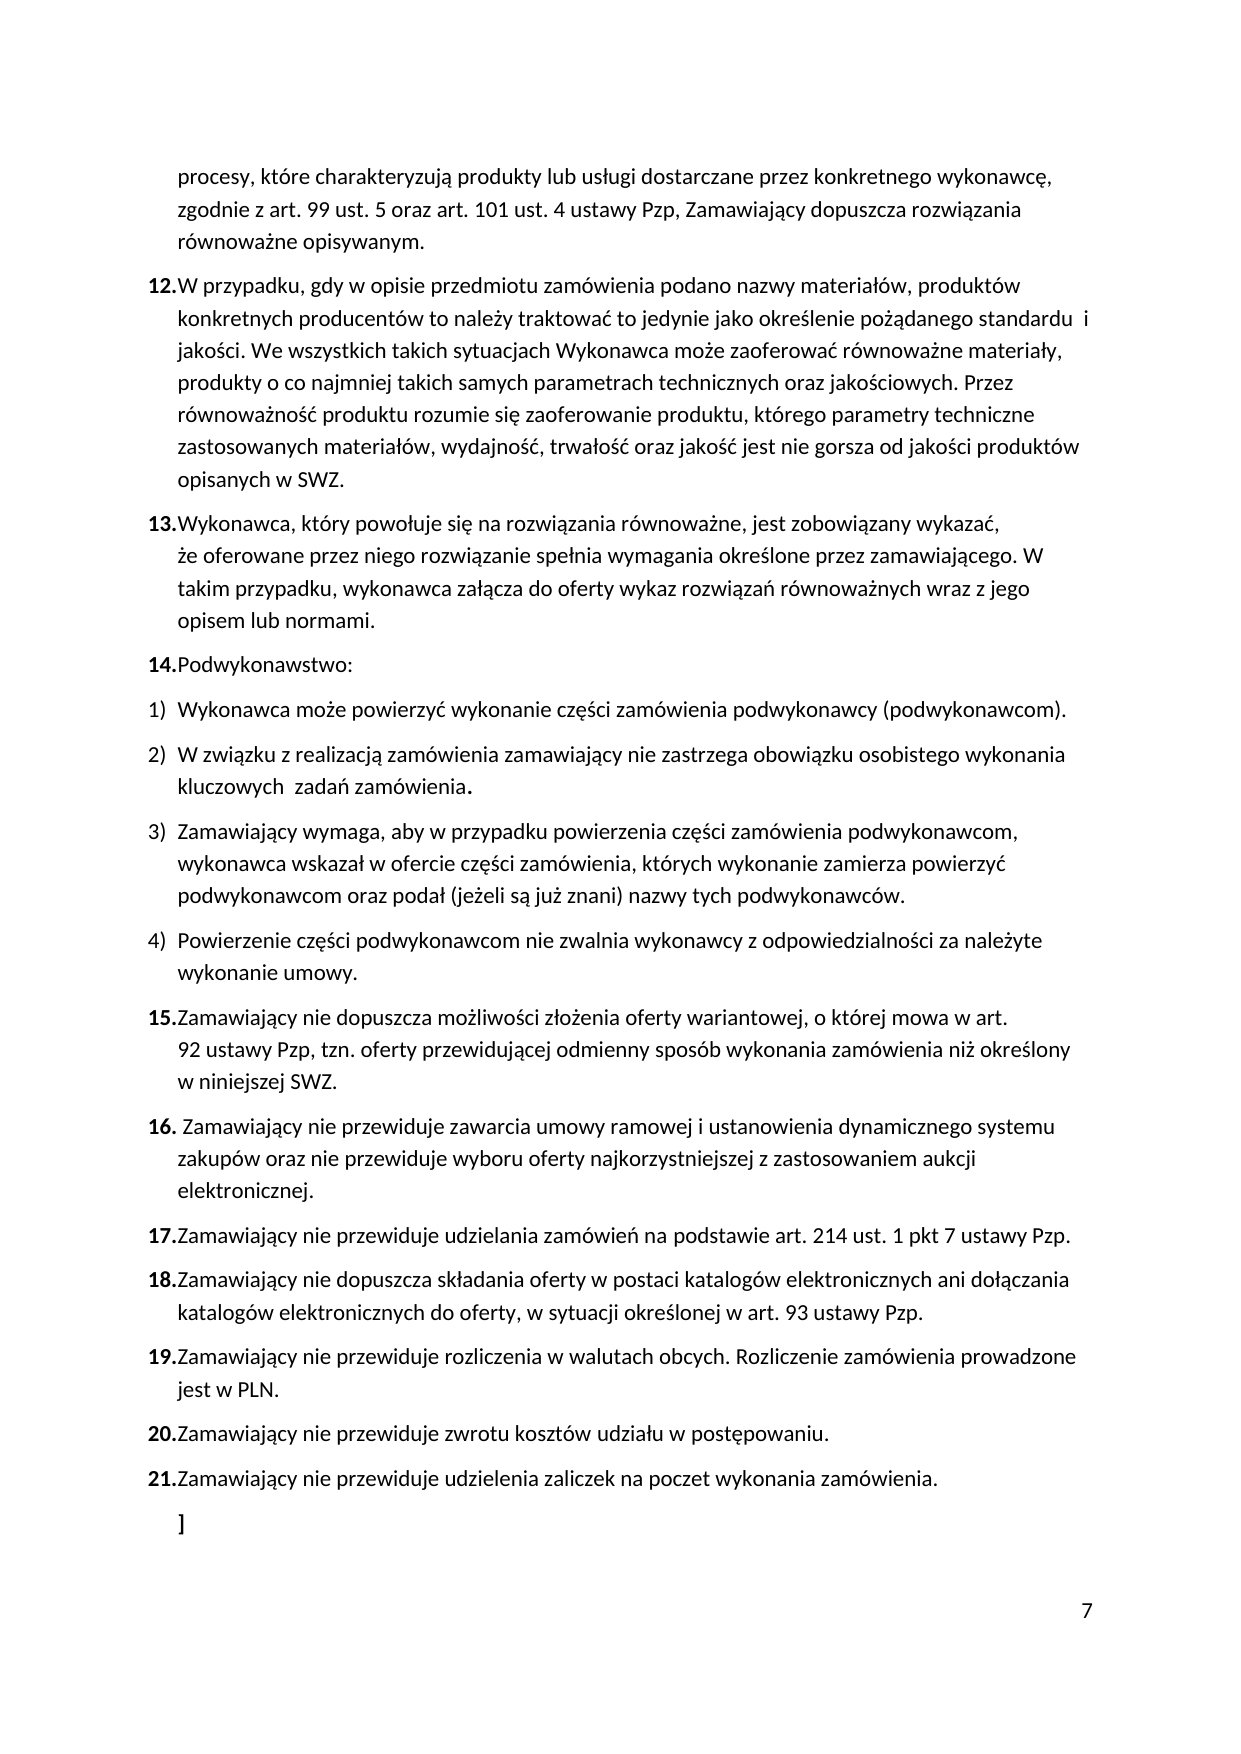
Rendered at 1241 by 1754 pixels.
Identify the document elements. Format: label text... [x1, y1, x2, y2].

list Zamawiający nie dopuszcza możliwości złożenia oferty wariantowej, o której mowa w art. 92 ustawy Pzp, tzn. oferty przewidującej odmienny sposób wykonania zamówienia niż określony w niniejszej SWZ. [148, 1003, 1093, 1095]
text ] [177, 1509, 1093, 1537]
list Zamawiający nie przewiduje udzielania zamówień na podstawie art. 214 ust. 1 pkt 7 ustawy Pzp. [148, 1221, 1093, 1249]
list Wykonawca może powierzyć wykonanie części zamówienia podwykonawcy (podwykonawcom). [148, 695, 1093, 723]
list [148, 162, 1093, 255]
list W związku z realizacją zamówienia zamawiający nie zastrzega obowiązku osobistego wykonania kluczowych zadań zamówienia. [148, 740, 1093, 800]
list Wykonawca, który powołuje się na rozwiązania równoważne, jest zobowiązany wykazać, że oferowane przez niego rozwiązanie spełnia wymagania określone przez zamawiającego. W takim przypadku, wykonawca załącza do oferty wykaz rozwiązań równoważnych wraz z jego opisem lub normami. [148, 509, 1093, 634]
list Zamawiający nie przewiduje zwrotu kosztów udziału w postępowaniu. [148, 1419, 1093, 1447]
list Powierzenie części podwykonawcom nie zwalnia wykonawcy z odpowiedzialności za należyte wykonanie umowy. [148, 926, 1093, 986]
list Zamawiający nie przewiduje rozliczenia w walutach obcych. Rozliczenie zamówienia prowadzone jest w PLN. [148, 1342, 1093, 1403]
list Zamawiający nie przewiduje udzielenia zaliczek na poczet wykonania zamówienia. [148, 1464, 1093, 1492]
list Zamawiający wymaga, aby w przypadku powierzenia części zamówienia podwykonawcom, wykonawca wskazał w ofercie części zamówienia, których wykonanie zamierza powierzyć podwykonawcom oraz podał (jeżeli są już znani) nazwy tych podwykonawców. [148, 817, 1093, 909]
list Zamawiający nie przewiduje zawarcia umowy ramowej i ustanowienia dynamicznego systemu zakupów oraz nie przewiduje wyboru oferty najkorzystniejszej z zastosowaniem aukcji elektronicznej. [148, 1112, 1093, 1204]
list Podwykonawstwo: [148, 651, 1093, 679]
list W przypadku, gdy w opisie przedmiotu zamówienia podano nazwy materiałów, produktów konkretnych producentów to należy traktować to jedynie jako określenie pożądanego standardu i jakości. We wszystkich takich sytuacjach Wykonawca może zaoferować równoważne materiały, produkty o co najmniej takich samych parametrach technicznych oraz jakościowych. Przez równoważność produktu rozumie się zaoferowanie produktu, którego parametry techniczne zastosowanych materiałów, wydajność, trwałość oraz jakość jest nie gorsza od jakości produktów opisanych w SWZ. [148, 272, 1093, 493]
list Zamawiający nie dopuszcza składania oferty w postaci katalogów elektronicznych ani dołączania katalogów elektronicznych do oferty, w sytuacji określonej w art. 93 ustawy Pzp. [148, 1266, 1093, 1326]
